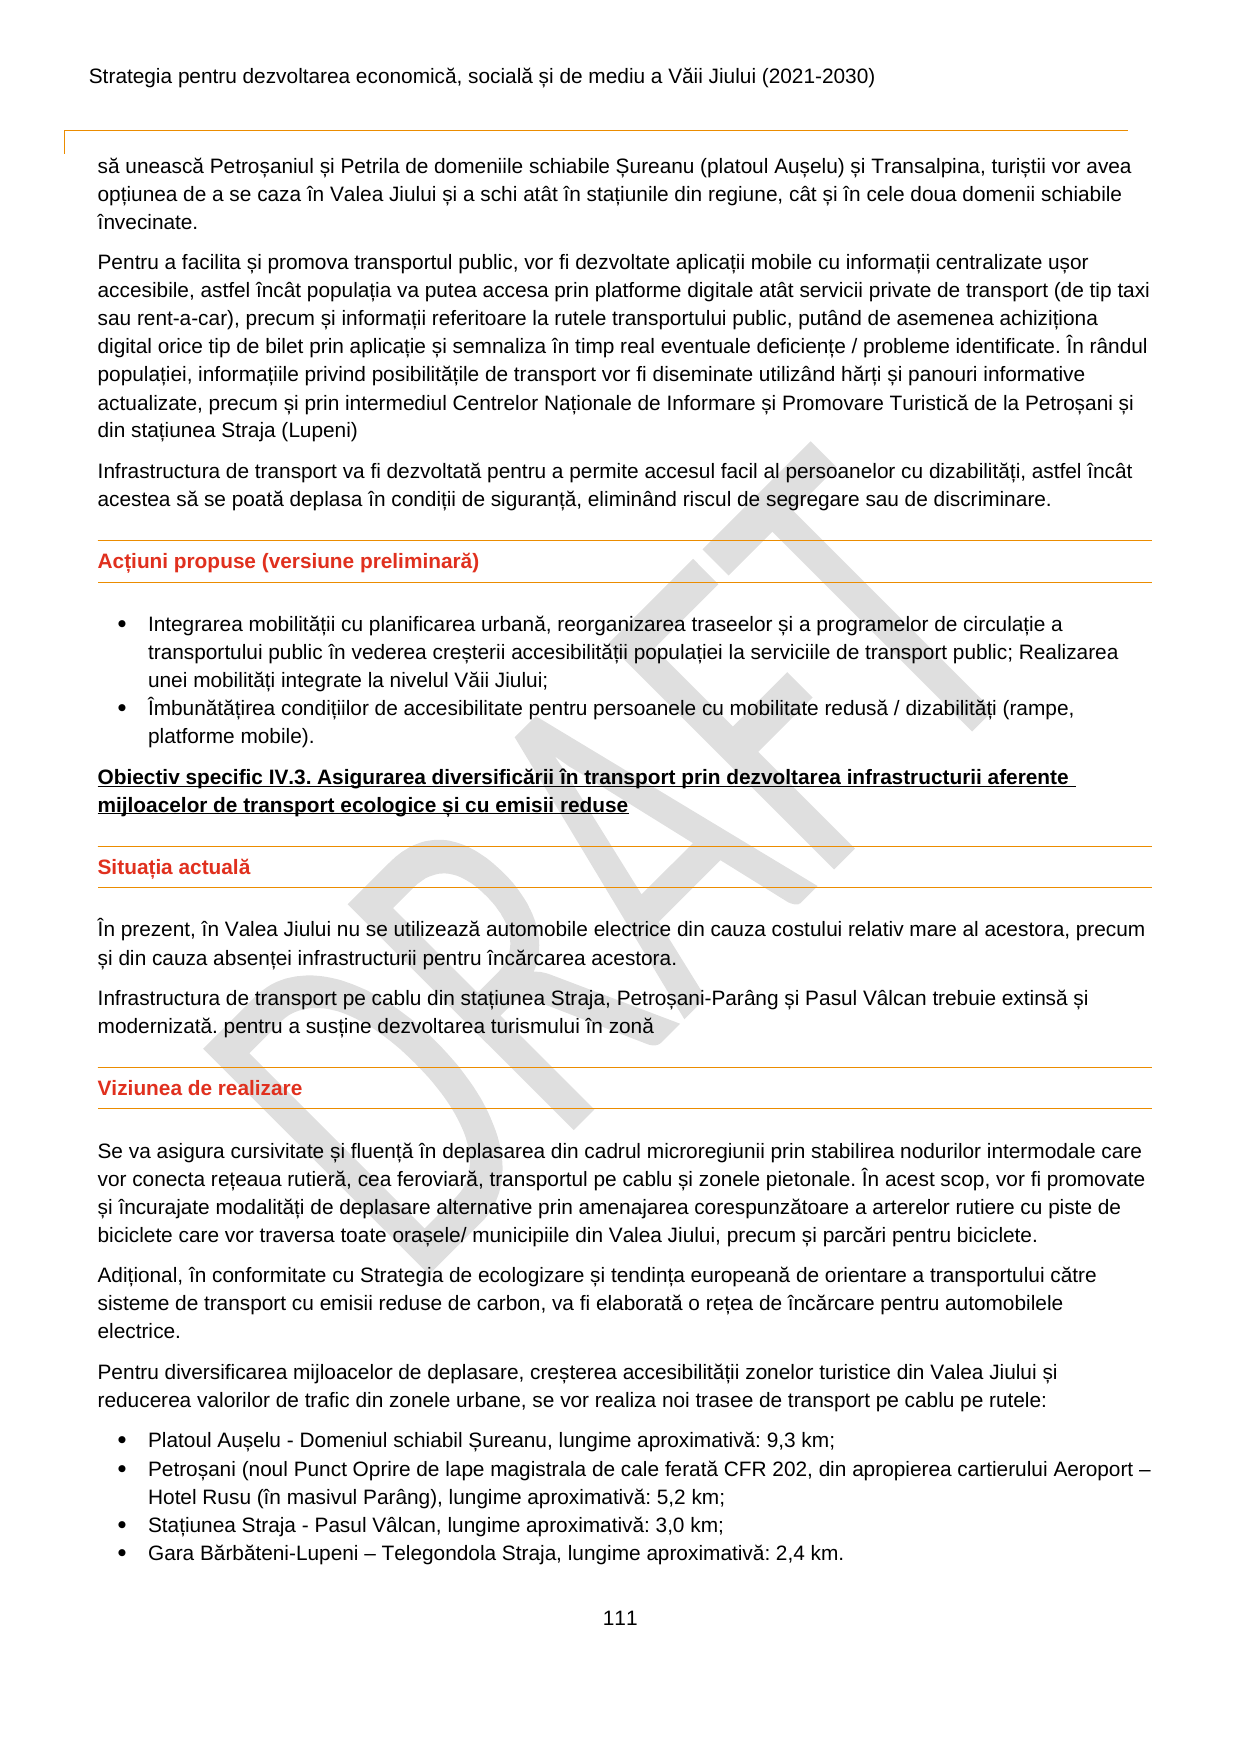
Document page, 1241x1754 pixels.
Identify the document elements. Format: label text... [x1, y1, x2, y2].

text Situația actuală [97, 847, 1152, 888]
text În prezent, în Valea Jiului nu se utilizează automobile electrice din cauza costului relativ mare al acestora, precum și din cauza absenței infrastructurii pentru încărcarea acestora. [97, 917, 1152, 969]
text Obiectiv specific IV.3. Asigurarea diversificării în transport prin dezvoltarea infrastructurii aferente mijloacelor de transport ecologice și cu emisii reduse [97, 764, 1152, 816]
text Infrastructura de transport pe cablu din stațiunea Straja, Petroșani-Parâng și Pasul Vâlcan trebuie extinsă și modernizată. pentru a susține dezvoltarea turismului în zonă [97, 986, 1152, 1038]
list Gara Bărbăteni-Lupeni – Telegondola Straja, lungime aproximativă: 2,4 km. [118, 1541, 1152, 1565]
text Pentru diversificarea mijloacelor de deplasare, creșterea accesibilității zonelor turistice din Valea Jiului și reducerea valorilor de trafic din zonele urbane, se vor realiza noi trasee de transport pe cablu pe rutele: [97, 1360, 1152, 1412]
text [97, 112, 1152, 234]
text Pentru a facilita și promova transportul public, vor fi dezvoltate aplicații mobile cu informații centralizate ușor accesibile, astfel încât populația va putea accesa prin platforme digitale atât servicii private de transport (de tip taxi sau rent-a-car), precum și informații referitoare la rutele transportului public, putând de asemenea achiziționa digital orice tip de bilet prin aplicație și semnaliza în timp real eventuale deficiențe / probleme identificate. În rândul populației, informațiile privind posibilitățile de transport vor fi diseminate utilizând hărți și panouri informative actualizate, precum și prin intermediul Centrelor Naționale de Informare și Promovare Turistică de la Petroșani și din stațiunea Straja (Lupeni) [97, 250, 1152, 442]
text Infrastructura de transport va fi dezvoltată pentru a permite accesul facil al persoanelor cu dizabilități, astfel încât acestea să se poată deplasa în condiții de siguranță, eliminând riscul de segregare sau de discriminare. [97, 459, 1152, 511]
list Stațiunea Straja - Pasul Vâlcan, lungime aproximativă: 3,0 km; [118, 1513, 1152, 1537]
text Se va asigura cursivitate și fluență în deplasarea din cadrul microregiunii prin stabilirea nodurilor intermodale care vor conecta rețeaua rutieră, cea feroviară, transportul pe cablu și zonele pietonale. În acest scop, vor fi promovate și încurajate modalități de deplasare alternative prin amenajarea corespunzătoare a arterelor rutiere cu piste de biciclete care vor traversa toate orașele/ municipiile din Valea Jiului, precum și parcări pentru biciclete. [97, 1139, 1152, 1247]
list Îmbunătățirea condițiilor de accesibilitate pentru persoanele cu mobilitate redusă / dizabilități (rampe, platforme mobile). [118, 696, 1152, 748]
text Adițional, în conformitate cu Strategia de ecologizare și tendința europeană de orientare a transportului către sisteme de transport cu emisii reduse de carbon, va fi elaborată o rețea de încărcare pentru automobilele electrice. [97, 1263, 1152, 1343]
list Integrarea mobilității cu planificarea urbană, reorganizarea traseelor și a programelor de circulație a transportului public în vederea creșterii accesibilității populației la serviciile de transport public; Realizarea unei mobilități integrate la nivelul Văii Jiului; [118, 612, 1152, 692]
text Acțiuni propuse (versiune preliminară) [97, 541, 1152, 583]
list Platoul Aușelu - Domeniul schiabil Șureanu, lungime aproximativă: 9,3 km; [118, 1428, 1152, 1452]
list Petroșani (noul Punct Oprire de lape magistrala de cale ferată CFR 202, din apropierea cartierului Aeroport – Hotel Rusu (în masivul Parâng), lungime aproximativă: 5,2 km; [118, 1456, 1152, 1508]
text Viziunea de realizare [97, 1068, 1152, 1109]
